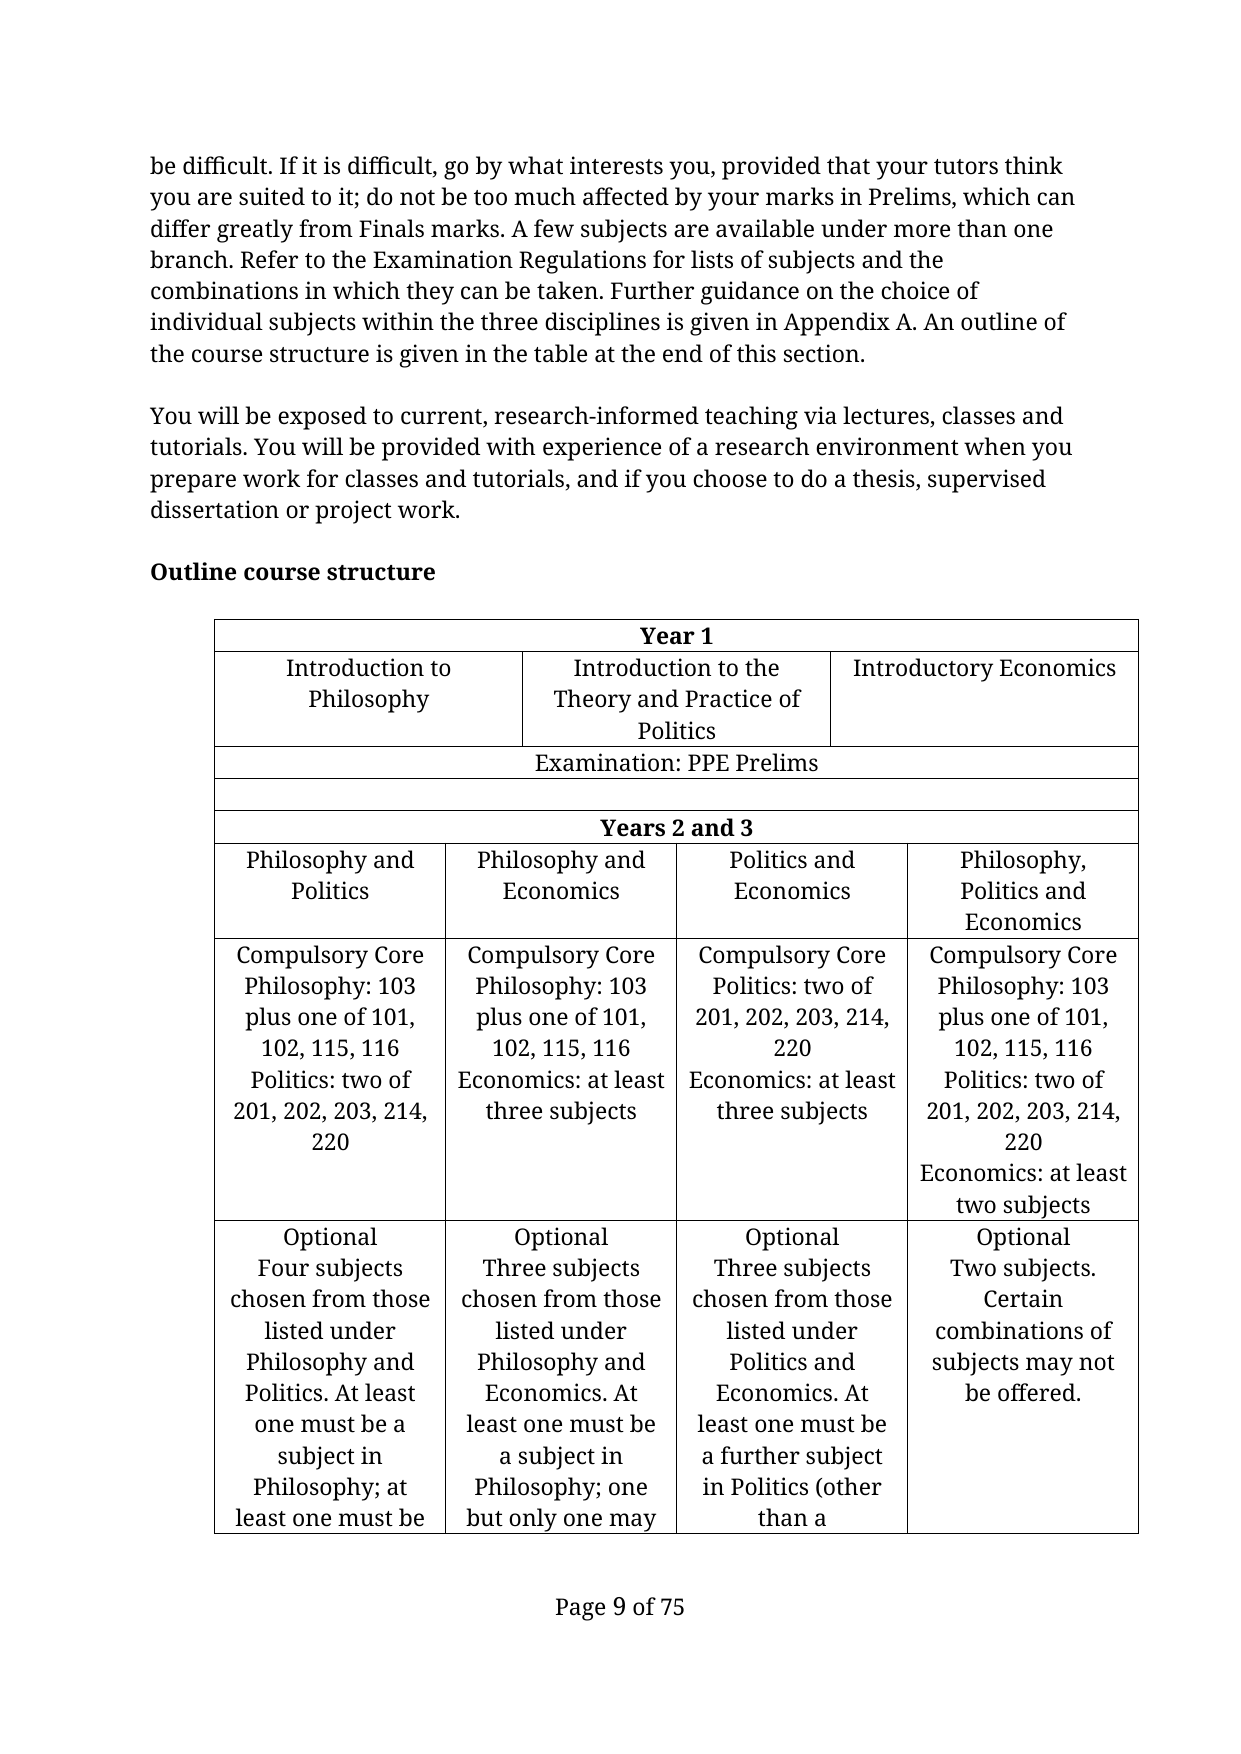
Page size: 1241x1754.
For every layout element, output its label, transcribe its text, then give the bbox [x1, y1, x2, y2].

table_cell Examination: PPE Prelims [215, 747, 1138, 778]
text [150, 150, 1090, 369]
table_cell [908, 1221, 1138, 1533]
text Outline course structure [150, 556, 1090, 587]
table_cell Compulsory Core Philosophy: 103 plus one of 101, 102, 115, 116 Economics: at least three subjects [446, 939, 676, 1220]
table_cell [677, 1221, 907, 1533]
table_cell Years 2 and 3 [215, 811, 1138, 843]
table_cell Compulsory Core Politics: two of 201, 202, 203, 214, 220 Economics: at least three subjects [677, 939, 907, 1220]
table_cell Introduction to Philosophy [215, 652, 522, 746]
table_cell Compulsory Core Philosophy: 103 plus one of 101, 102, 115, 116 Politics: two of 201, 202, 203, 214, 220 Economics: at least two subjects [908, 939, 1138, 1220]
table_cell Introductory Economics [831, 652, 1138, 746]
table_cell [446, 1221, 676, 1533]
table_cell Compulsory Core Philosophy: 103 plus one of 101, 102, 115, 116 Politics: two of 201, 202, 203, 214, 220 [215, 939, 445, 1220]
table_cell Philosophy and Politics [215, 844, 445, 937]
table_header Year 1 [215, 620, 1138, 651]
table_cell Philosophy and Economics [446, 844, 676, 937]
table_cell [215, 779, 1138, 810]
text You will be exposed to current, research-informed teaching via lectures, classes and tutorials. You will be provided with experience of a research environment when you prepare work for classes and tutorials, and if you choose to do a thesis, supervised dissertation or project work. [150, 400, 1090, 525]
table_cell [215, 1221, 445, 1533]
table_cell Philosophy, Politics and Economics [908, 844, 1138, 937]
table_cell Politics and Economics [677, 844, 907, 937]
table_cell Introduction to the Theory and Practice of Politics [523, 652, 830, 746]
